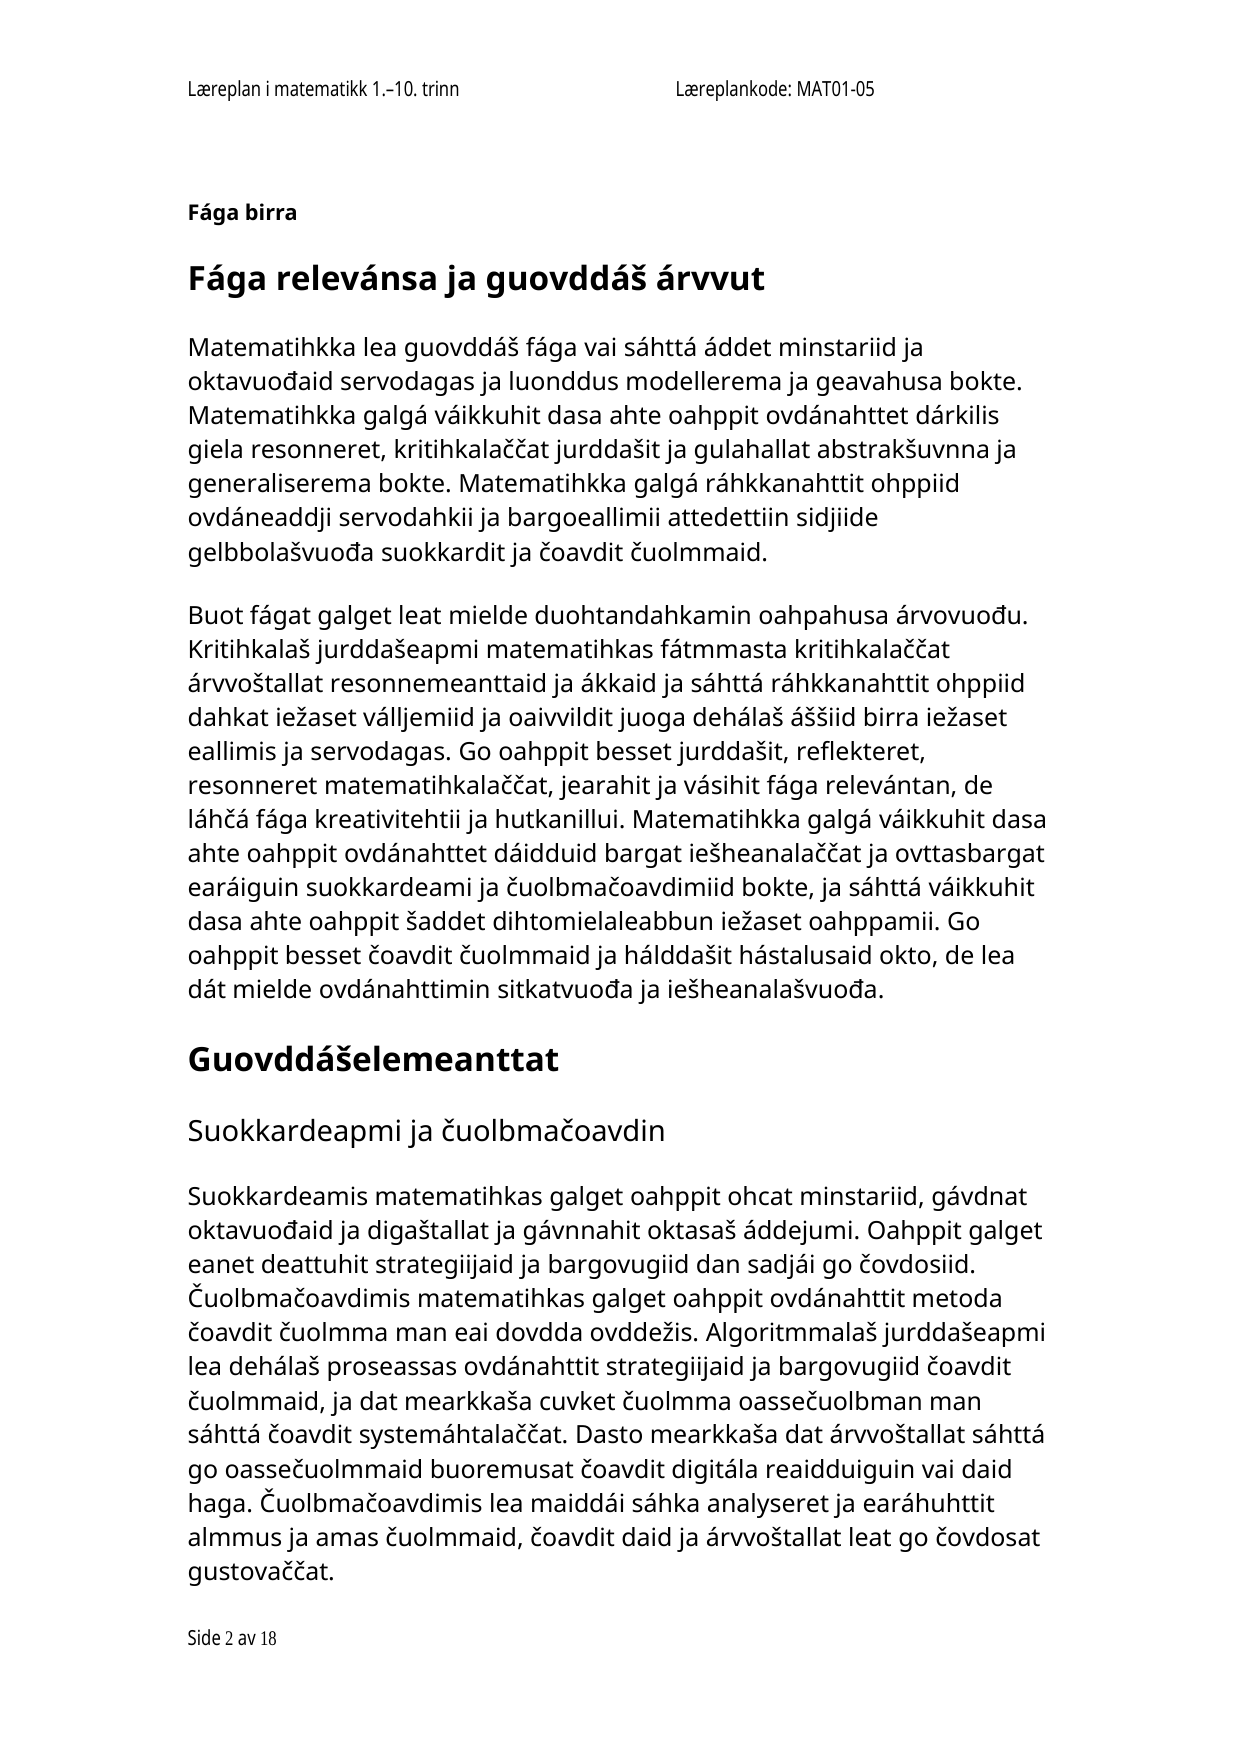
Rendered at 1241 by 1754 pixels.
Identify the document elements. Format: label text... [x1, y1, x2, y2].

subtitle Suokkardeapmi ja čuolbmačoavdin [187, 1110, 1053, 1149]
text Buot fágat galget leat mielde duohtandahkamin oahpahusa árvovuođu. Kritihkalaš jurddašeapmi matematihkas fátmmasta kritihkalaččat árvvoštallat resonnemeanttaid ja ákkaid ja sáhttá ráhkkanahttit ohppiid dahkat iežaset válljemiid ja oaivvildit juoga dehálaš áššiid birra iežaset eallimis ja servodagas. Go oahppit besset jurddašit, reflekteret, resonneret matematihkalaččat, jearahit ja vásihit fága relevántan, de láhčá fága kreativitehtii ja hutkanillui. Matematihkka galgá váikkuhit dasa ahte oahppit ovdánahttet dáidduid bargat iešheanalaččat ja ovttasbargat earáiguin suokkardeami ja čuolbmačoavdimiid bokte, ja sáhttá váikkuhit dasa ahte oahppit šaddet dihtomielaleabbun iežaset oahppamii. Go oahppit besset čoavdit čuolmmaid ja hálddašit hástalusaid okto, de lea dát mielde ovdánahttimin sitkatvuođa ja iešheanalašvuođa. [187, 597, 1053, 1006]
text Matematihkka lea guovddáš fága vai sáhttá áddet minstariid ja oktavuođaid servodagas ja luonddus modellerema ja geavahusa bokte. Matematihkka galgá váikkuhit dasa ahte oahppit ovdánahttet dárkilis giela resonneret, kritihkalaččat jurddašit ja gulahallat abstrakšuvnna ja generaliserema bokte. Matematihkka galgá ráhkkanahttit ohppiid ovdáneaddji servodahkii ja bargoeallimii attedettiin sidjiide gelbbolašvuođa suokkardit ja čoavdit čuolmmaid. [187, 330, 1053, 568]
subtitle Fága birra [187, 175, 1053, 226]
text Suokkardeamis matematihkas galget oahppit ohcat minstariid, gávdnat oktavuođaid ja digaštallat ja gávnnahit oktasaš áddejumi. Oahppit galget eanet deattuhit strategiijaid ja bargovugiid dan sadjái go čovdosiid. Čuolbmačoavdimis matematihkas galget oahppit ovdánahttit metoda čoavdit čuolmma man eai dovdda ovddežis. Algoritmmalaš jurddašeapmi lea dehálaš proseassas ovdánahttit strategiijaid ja bargovugiid čoavdit čuolmmaid, ja dat mearkkaša cuvket čuolmma oassečuolbman man sáhttá čoavdit systemáhtalaččat. Dasto mearkkaša dat árvvoštallat sáhttá go oassečuolmmaid buoremusat čoavdit digitála reaidduiguin vai daid haga. Čuolbmačoavdimis lea maiddái sáhka analyseret ja earáhuhttit almmus ja amas čuolmmaid, čoavdit daid ja árvvoštallat leat go čovdosat gustovaččat. [187, 1179, 1053, 1587]
subtitle Guovddášelemeanttat [187, 1035, 1053, 1081]
subtitle Fága relevánsa ja guovddáš árvvut [187, 255, 1053, 301]
